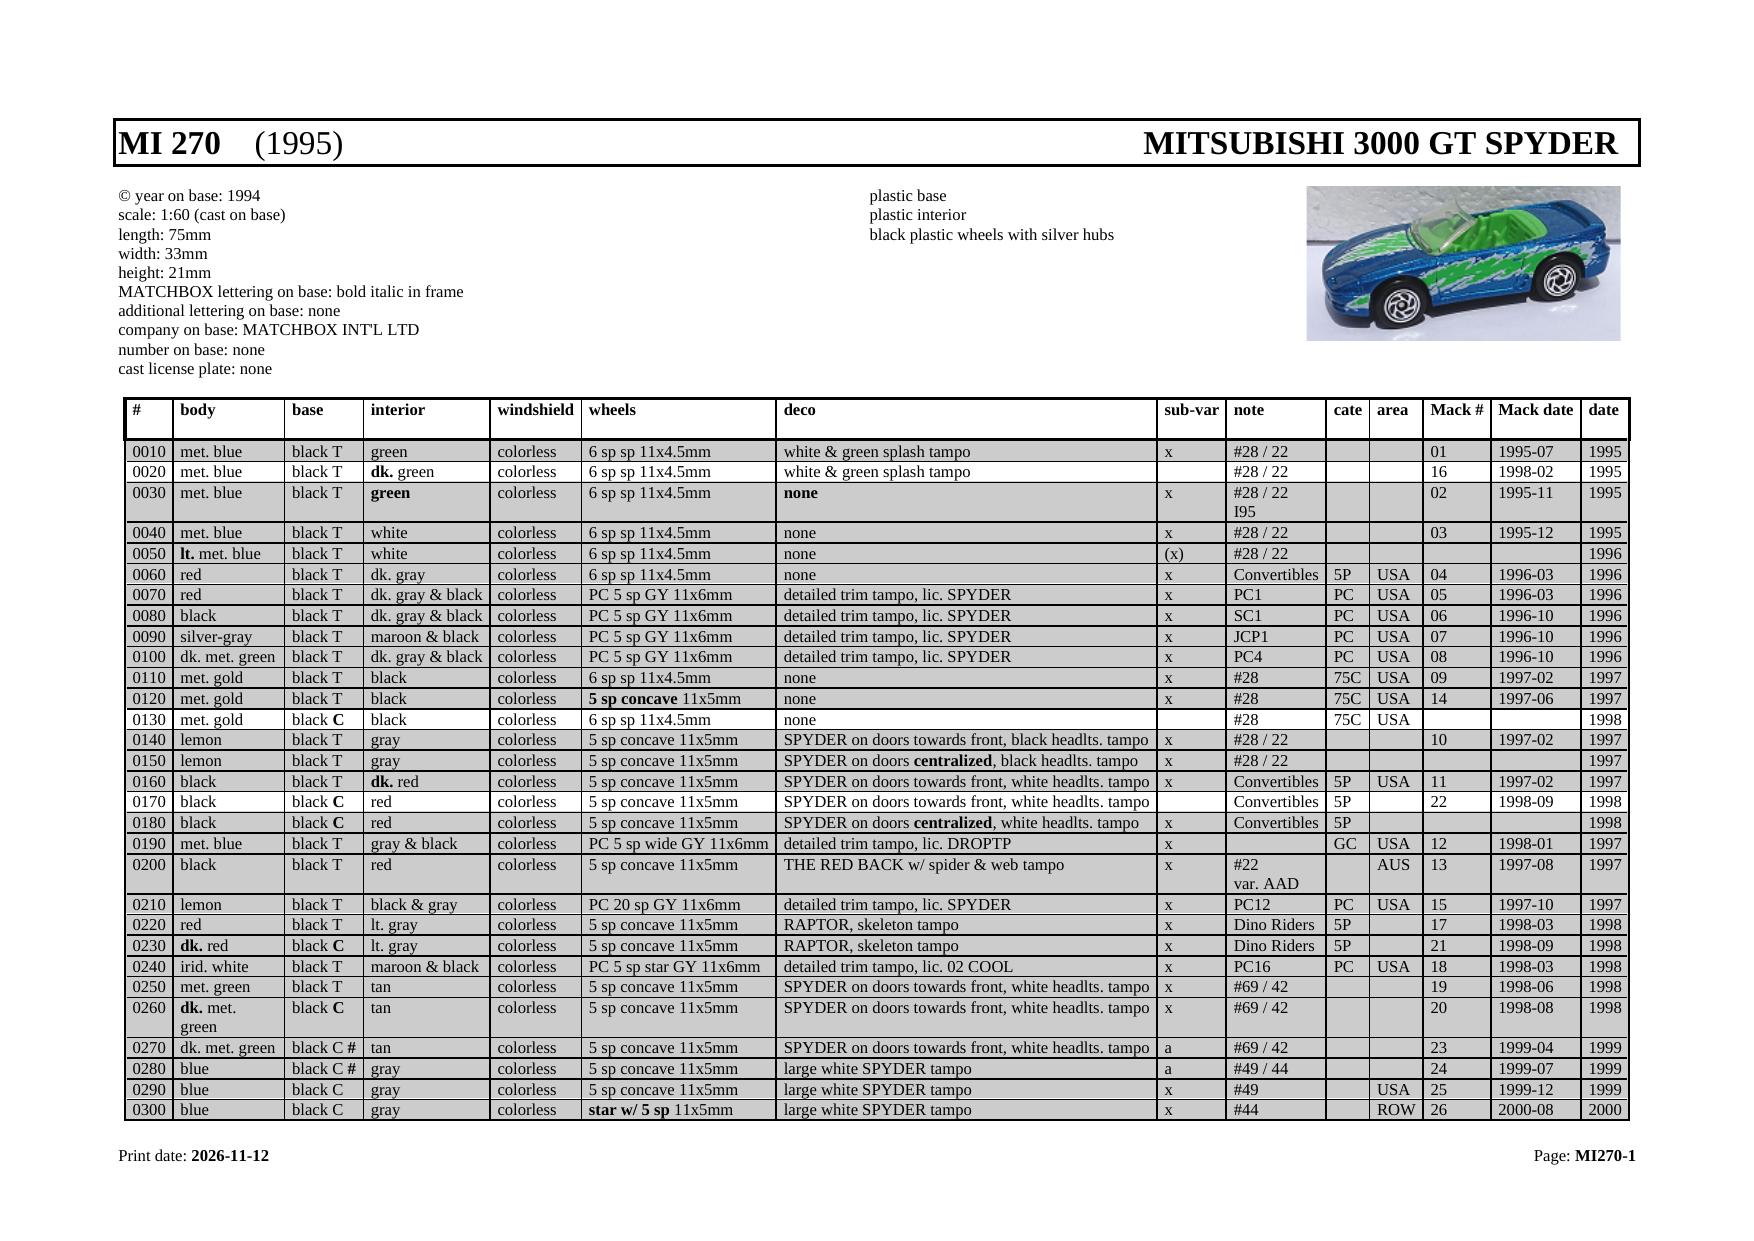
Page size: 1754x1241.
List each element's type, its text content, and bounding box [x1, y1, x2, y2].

table_cell [1327, 1059, 1369, 1078]
table_cell detailed trim tampo, lic. SPYDER [777, 606, 1156, 625]
table_header Mack date [1492, 400, 1580, 438]
table_cell black [174, 606, 284, 625]
table_cell [1492, 710, 1580, 728]
table_cell 6 sp sp 11x4.5mm [582, 710, 775, 728]
table_cell large white SPYDER tampo [777, 1100, 1156, 1119]
table_cell dk. green [364, 462, 489, 481]
table_cell colorless [491, 1100, 581, 1119]
table_cell black T [285, 462, 363, 481]
table_cell red [364, 813, 489, 832]
table_cell USA [1370, 585, 1422, 604]
table_cell 0210 [126, 893, 172, 913]
table_cell RAPTOR, skeleton tampo [777, 936, 1156, 955]
table_header wheels [582, 400, 775, 438]
table_cell black T [285, 751, 363, 770]
table_cell GC [1327, 834, 1369, 853]
table_cell [1370, 1059, 1422, 1078]
table_cell 0200 [126, 853, 172, 893]
table_cell colorless [491, 523, 581, 542]
table_cell a [1158, 1059, 1225, 1078]
table_cell SPYDER on doors towards front, white headlts. tampo [777, 772, 1156, 791]
table_cell black [364, 689, 489, 708]
table_cell #69 / 42 [1227, 998, 1325, 1036]
table_cell x [1158, 895, 1225, 913]
table_cell colorless [491, 834, 581, 853]
table_cell black C [285, 936, 363, 955]
table_cell 20 [1424, 998, 1490, 1036]
table_cell 1998 [1582, 996, 1628, 1036]
table_cell detailed trim tampo, lic. SPYDER [777, 895, 1156, 913]
table_cell 16 [1424, 462, 1490, 481]
table_cell PC 5 sp wide GY 11x6mm [582, 834, 775, 853]
table_cell black [174, 792, 284, 811]
table_cell silver-gray [174, 627, 284, 646]
table_cell colorless [491, 689, 581, 708]
table_cell 0140 [126, 729, 172, 749]
table_cell 17 [1424, 915, 1490, 934]
table_cell detailed trim tampo, lic. SPYDER [777, 647, 1156, 666]
table_cell red [174, 564, 284, 583]
table_cell [1370, 483, 1422, 521]
table_cell 13 [1424, 855, 1490, 893]
table_cell 5 sp concave 11x5mm [582, 977, 775, 996]
table_cell 2000 [1582, 1099, 1628, 1119]
table_cell 06 [1424, 606, 1490, 625]
table_cell black T [285, 441, 363, 461]
table_cell 1997 [1582, 770, 1628, 791]
table_header date [1582, 400, 1628, 438]
table_cell 1996-10 [1492, 647, 1580, 666]
table_cell none [777, 689, 1156, 708]
table_cell tan [364, 998, 489, 1036]
table_cell #28 [1227, 668, 1325, 687]
table_cell black C # [285, 1038, 363, 1057]
table_cell 1996 [1582, 604, 1628, 625]
table_cell met. blue [174, 834, 284, 853]
table_cell gray [364, 1080, 489, 1098]
table_header cate [1327, 400, 1369, 438]
table_cell 1998-03 [1492, 957, 1580, 976]
table_cell met. gold [174, 710, 284, 728]
table_cell 0050 [126, 542, 172, 563]
table_cell [1370, 936, 1422, 955]
table_cell black T [285, 977, 363, 996]
table_cell [1492, 751, 1580, 770]
table_cell USA [1370, 772, 1422, 791]
table_cell 1999-12 [1492, 1080, 1580, 1098]
table_cell x [1158, 855, 1225, 893]
table_cell 1996 [1582, 646, 1628, 666]
table_cell green [364, 441, 489, 461]
table_cell large white SPYDER tampo [777, 1059, 1156, 1078]
table_cell gray [364, 751, 489, 770]
table_cell [1370, 998, 1422, 1036]
table_cell PC 5 sp GY 11x6mm [582, 585, 775, 604]
table_cell colorless [491, 792, 581, 811]
table_cell 5P [1327, 813, 1369, 832]
table_cell 6 sp sp 11x4.5mm [582, 544, 775, 563]
table_cell [1370, 813, 1422, 832]
table_cell none [777, 668, 1156, 687]
table_cell gray & black [364, 834, 489, 853]
table_cell [1370, 523, 1422, 542]
table_cell #28 / 22 [1227, 523, 1325, 542]
table_cell USA [1370, 627, 1422, 646]
table_cell black C [285, 710, 363, 728]
text MI 270 (1995) MITSUBISHI 3000 GT SPYDER [116, 121, 1638, 164]
table_cell 1998 [1582, 791, 1628, 811]
table_cell 1998 [1582, 708, 1628, 728]
table_cell #49 / 44 [1227, 1059, 1325, 1078]
table_cell 1998 [1582, 914, 1628, 934]
table_cell USA [1370, 1080, 1422, 1098]
table_cell detailed trim tampo, lic. DROPTP [777, 834, 1156, 853]
table_cell [1327, 462, 1369, 481]
table_cell 1998-03 [1492, 915, 1580, 934]
table_cell 0040 [126, 521, 172, 542]
table_cell 0150 [126, 749, 172, 770]
table_cell [1327, 1080, 1369, 1098]
table_cell PC12 [1227, 895, 1325, 913]
table_cell black T [285, 647, 363, 666]
table_cell 02 [1424, 483, 1490, 521]
table_cell x [1158, 977, 1225, 996]
table_cell colorless [491, 564, 581, 583]
table_cell 75C [1327, 668, 1369, 687]
table_cell 0180 [126, 811, 172, 832]
table_cell colorless [491, 647, 581, 666]
table_cell 5 sp concave 11x5mm [582, 813, 775, 832]
table_cell [1327, 523, 1369, 542]
table_cell PC 5 sp GY 11x6mm [582, 647, 775, 666]
table_cell a [1158, 1038, 1225, 1057]
table_cell 5 sp concave 11x5mm [582, 1038, 775, 1057]
table_cell met. gold [174, 689, 284, 708]
table_cell 1996-10 [1492, 627, 1580, 646]
table_cell black T [285, 772, 363, 791]
table_cell 5 sp concave 11x5mm [582, 915, 775, 934]
table_cell 5P [1327, 792, 1369, 811]
table_cell Convertibles [1227, 772, 1325, 791]
table_cell SPYDER on doors centralized, white headlts. tampo [777, 813, 1156, 832]
table_cell 0240 [126, 955, 172, 976]
table_cell USA [1370, 564, 1422, 583]
table_cell USA [1370, 710, 1422, 728]
table_cell black C [285, 1080, 363, 1098]
table_cell PC [1327, 895, 1369, 913]
table_cell 1998-08 [1492, 998, 1580, 1036]
table_cell colorless [491, 895, 581, 913]
table_cell 23 [1424, 1038, 1490, 1057]
table_cell (x) [1158, 544, 1225, 563]
table_cell [1424, 710, 1490, 728]
table_cell 1995 [1582, 461, 1628, 481]
table_header windshield [491, 400, 581, 438]
table_cell 1997 [1582, 749, 1628, 770]
table_cell [1370, 751, 1422, 770]
table_cell black & gray [364, 895, 489, 913]
table_cell colorless [491, 957, 581, 976]
table_cell 1996-03 [1492, 564, 1580, 583]
table_cell 18 [1424, 957, 1490, 976]
table_cell #22 var. AAD [1227, 855, 1325, 893]
table_cell black [174, 855, 284, 893]
table_cell #44 [1227, 1100, 1325, 1119]
table_cell x [1158, 585, 1225, 604]
table_cell detailed trim tampo, lic. SPYDER [777, 585, 1156, 604]
table_cell 0030 [126, 481, 172, 521]
table_cell black T [285, 564, 363, 583]
table_cell dk. red [364, 772, 489, 791]
table_cell SC1 [1227, 606, 1325, 625]
table_cell colorless [491, 1080, 581, 1098]
table_header [1245, 186, 1621, 378]
table_cell 5P [1327, 772, 1369, 791]
table_cell JCP1 [1227, 627, 1325, 646]
table_cell [1370, 792, 1422, 811]
table_cell 1996 [1582, 625, 1628, 646]
table_cell lemon [174, 751, 284, 770]
table_cell 0080 [126, 604, 172, 625]
table_cell 03 [1424, 523, 1490, 542]
table_cell colorless [491, 585, 581, 604]
table_cell [1327, 1038, 1369, 1057]
table_cell 6 sp sp 11x4.5mm [582, 668, 775, 687]
table_cell 21 [1424, 936, 1490, 955]
table_cell 1996-10 [1492, 606, 1580, 625]
table_cell SPYDER on doors towards front, white headlts. tampo [777, 792, 1156, 811]
table_cell 6 sp sp 11x4.5mm [582, 441, 775, 461]
table_cell #28 / 22 [1227, 462, 1325, 481]
table_cell irid. white [174, 957, 284, 976]
table_cell ROW [1370, 1100, 1422, 1119]
table_cell black T [285, 627, 363, 646]
table_cell x [1158, 998, 1225, 1036]
table_cell 0170 [126, 791, 172, 811]
table_cell black T [285, 855, 363, 893]
table_cell dk. met. green [174, 1038, 284, 1057]
table_cell 0060 [126, 563, 172, 583]
table_cell 1996 [1582, 584, 1628, 604]
table_cell lt. gray [364, 936, 489, 955]
table_cell AUS [1370, 855, 1422, 893]
table_cell black T [285, 730, 363, 749]
table_cell 1997 [1582, 687, 1628, 708]
table_cell met. blue [174, 462, 284, 481]
table_cell lt. met. blue [174, 544, 284, 563]
table_cell 04 [1424, 564, 1490, 583]
table_cell USA [1370, 689, 1422, 708]
table_cell PC4 [1227, 647, 1325, 666]
table_cell colorless [491, 483, 581, 521]
table_cell 1997-02 [1492, 730, 1580, 749]
table_cell red [174, 915, 284, 934]
table_cell 1998-06 [1492, 977, 1580, 996]
table_cell black C [285, 998, 363, 1036]
table_cell met. blue [174, 483, 284, 521]
table_cell 5 sp concave 11x5mm [582, 772, 775, 791]
table_cell Convertibles [1227, 813, 1325, 832]
table_cell USA [1370, 647, 1422, 666]
table_cell dk. gray & black [364, 647, 489, 666]
table_cell 1997-02 [1492, 772, 1580, 791]
table_cell 1995-11 [1492, 483, 1580, 521]
table_cell 1998-09 [1492, 936, 1580, 955]
table_cell 5 sp concave 11x5mm [582, 792, 775, 811]
table_header note [1227, 400, 1325, 438]
table_cell [1327, 730, 1369, 749]
table_cell red [364, 855, 489, 893]
table_cell black C [285, 813, 363, 832]
table_cell colorless [491, 855, 581, 893]
table_cell PC 20 sp GY 11x6mm [582, 895, 775, 913]
table_cell 05 [1424, 585, 1490, 604]
table_cell 5P [1327, 564, 1369, 583]
table_cell maroon & black [364, 627, 489, 646]
table_cell star w/ 5 sp 11x5mm [582, 1100, 775, 1119]
table_cell PC 5 sp GY 11x6mm [582, 606, 775, 625]
table_cell lemon [174, 730, 284, 749]
table_cell [1370, 1038, 1422, 1057]
table_cell white [364, 523, 489, 542]
table_cell x [1158, 606, 1225, 625]
table_cell USA [1370, 834, 1422, 853]
table_cell 5P [1327, 915, 1369, 934]
table_cell 0160 [126, 770, 172, 791]
table_cell 24 [1424, 1059, 1490, 1078]
table_cell [1327, 855, 1369, 893]
table_cell [1424, 813, 1490, 832]
table_cell [1227, 834, 1325, 853]
table_cell #49 [1227, 1080, 1325, 1098]
table_cell x [1158, 1080, 1225, 1098]
table_cell 1997-10 [1492, 895, 1580, 913]
table_cell 1998-01 [1492, 834, 1580, 853]
table_cell 1997-06 [1492, 689, 1580, 708]
table_header # [127, 400, 172, 438]
table_cell x [1158, 1100, 1225, 1119]
table_cell red [364, 792, 489, 811]
table_cell 1997 [1582, 893, 1628, 913]
table_cell x [1158, 957, 1225, 976]
table_cell 1997 [1582, 832, 1628, 853]
table_cell colorless [491, 730, 581, 749]
table_cell 5 sp concave 11x5mm [582, 998, 775, 1036]
table_cell dk. gray [364, 564, 489, 583]
table_cell colorless [491, 1038, 581, 1057]
table_cell met. blue [174, 523, 284, 542]
table_cell 75C [1327, 689, 1369, 708]
table_cell [1370, 462, 1422, 481]
table_cell colorless [491, 915, 581, 934]
table_cell 0010 [126, 441, 172, 461]
table_cell 6 sp sp 11x4.5mm [582, 564, 775, 583]
table_cell 0220 [126, 914, 172, 934]
table_cell 0130 [126, 708, 172, 728]
table_cell 11 [1424, 772, 1490, 791]
table_cell 75C [1327, 710, 1369, 728]
table_cell 1997-02 [1492, 668, 1580, 687]
table_cell dk. gray & black [364, 606, 489, 625]
table_cell black T [285, 895, 363, 913]
table_cell 0300 [126, 1099, 172, 1119]
table_cell 14 [1424, 689, 1490, 708]
table_cell dk. met. green [174, 998, 284, 1036]
table_cell 5 sp concave 11x5mm [582, 936, 775, 955]
table_cell PC1 [1227, 585, 1325, 604]
table_cell 1999 [1582, 1057, 1628, 1078]
table_cell 6 sp sp 11x4.5mm [582, 462, 775, 481]
table_cell colorless [491, 813, 581, 832]
table_cell [1327, 1100, 1369, 1119]
table_cell #28 [1227, 689, 1325, 708]
table_cell x [1158, 523, 1225, 542]
table_header base [285, 400, 363, 438]
table_cell [1492, 544, 1580, 563]
table_cell [1327, 441, 1369, 461]
table_cell 1996 [1582, 563, 1628, 583]
table_cell 22 [1424, 792, 1490, 811]
table_cell x [1158, 730, 1225, 749]
table_cell black T [285, 606, 363, 625]
table_cell 10 [1424, 730, 1490, 749]
table_cell 1995 [1582, 438, 1628, 461]
table_cell [1327, 998, 1369, 1036]
table_cell 1995-12 [1492, 523, 1580, 542]
table_cell USA [1370, 957, 1422, 976]
table_cell lemon [174, 895, 284, 913]
table_cell 1998 [1582, 811, 1628, 832]
table_cell lt. gray [364, 915, 489, 934]
table_cell 12 [1424, 834, 1490, 853]
table_cell [1327, 977, 1369, 996]
table_cell blue [174, 1100, 284, 1119]
table_header plastic base plastic interior black plastic wheels with silver hubs [869, 186, 1245, 378]
table_cell 09 [1424, 668, 1490, 687]
table_cell 0120 [126, 687, 172, 708]
table_cell met. blue [174, 441, 284, 461]
table_cell none [777, 710, 1156, 728]
table_cell #28 / 22 [1227, 751, 1325, 770]
table_cell 1998-02 [1492, 462, 1580, 481]
table_cell x [1158, 668, 1225, 687]
table_cell x [1158, 834, 1225, 853]
table_cell black T [285, 668, 363, 687]
table_header area [1370, 400, 1422, 438]
table_cell none [777, 564, 1156, 583]
table_cell #28 / 22 I95 [1227, 483, 1325, 521]
table_cell white & green splash tampo [777, 441, 1156, 461]
table_cell gray [364, 1100, 489, 1119]
table_cell 0270 [126, 1036, 172, 1057]
table_cell [1492, 813, 1580, 832]
table_cell 5 sp concave 11x5mm [582, 730, 775, 749]
table_cell 1997 [1582, 853, 1628, 893]
table_cell black T [285, 957, 363, 976]
table_cell black T [285, 915, 363, 934]
table_header body [174, 400, 284, 438]
table_cell x [1158, 689, 1225, 708]
table_cell USA [1370, 668, 1422, 687]
table_cell x [1158, 564, 1225, 583]
table_cell #69 / 42 [1227, 977, 1325, 996]
table_header © year on base: 1994 scale: 1:60 (cast on base) length: 75mm width: 33mm height: 21mm MATCHBOX lettering on base: bold italic in frame additional lettering on base: none company on base: MATCHBOX INT'L LTD number on base: none cast license plate: none [118, 186, 869, 378]
table_cell 1997-08 [1492, 855, 1580, 893]
table_cell 0290 [126, 1078, 172, 1098]
table_cell PC [1327, 606, 1369, 625]
table_cell green [364, 483, 489, 521]
table_cell PC 5 sp star GY 11x6mm [582, 957, 775, 976]
table_cell colorless [491, 627, 581, 646]
table_cell Convertibles [1227, 564, 1325, 583]
table_cell 1996-03 [1492, 585, 1580, 604]
table_cell 6 sp sp 11x4.5mm [582, 523, 775, 542]
table_cell gray [364, 730, 489, 749]
table_cell [1327, 751, 1369, 770]
table_cell 01 [1424, 441, 1490, 461]
table_cell colorless [491, 606, 581, 625]
table_cell 5 sp concave 11x5mm [582, 1059, 775, 1078]
table_cell 0250 [126, 976, 172, 996]
table_cell #69 / 42 [1227, 1038, 1325, 1057]
table_cell black C [285, 1100, 363, 1119]
table_cell PC [1327, 957, 1369, 976]
table_cell 1999 [1582, 1036, 1628, 1057]
table_cell 26 [1424, 1100, 1490, 1119]
table_cell x [1158, 813, 1225, 832]
table_cell detailed trim tampo, lic. SPYDER [777, 627, 1156, 646]
table_cell x [1158, 915, 1225, 934]
table_cell 19 [1424, 977, 1490, 996]
table_cell 1999-07 [1492, 1059, 1580, 1078]
table_cell USA [1370, 606, 1422, 625]
table_cell 1998 [1582, 976, 1628, 996]
table_cell 07 [1424, 627, 1490, 646]
table_cell 1995-07 [1492, 441, 1580, 461]
table_cell white & green splash tampo [777, 462, 1156, 481]
table_cell colorless [491, 1059, 581, 1078]
table_cell maroon & black [364, 957, 489, 976]
table_cell Dino Riders [1227, 936, 1325, 955]
table_cell THE RED BACK w/ spider & web tampo [777, 855, 1156, 893]
table_cell black T [285, 544, 363, 563]
table_cell Convertibles [1227, 792, 1325, 811]
table_cell x [1158, 936, 1225, 955]
table_cell SPYDER on doors towards front, white headlts. tampo [777, 1038, 1156, 1057]
table_cell none [777, 544, 1156, 563]
table_cell [1158, 462, 1225, 481]
table_cell 1998 [1582, 955, 1628, 976]
table_cell 15 [1424, 895, 1490, 913]
table_cell [1370, 441, 1422, 461]
table_cell Dino Riders [1227, 915, 1325, 934]
table_cell black C [285, 792, 363, 811]
table_cell 0190 [126, 832, 172, 853]
table_cell 5 sp concave 11x5mm [582, 1080, 775, 1098]
table_cell PC [1327, 627, 1369, 646]
table_header Mack # [1424, 400, 1490, 438]
table_cell PC 5 sp GY 11x6mm [582, 627, 775, 646]
table_cell black T [285, 483, 363, 521]
table_cell 1996 [1582, 542, 1628, 563]
table_cell 5 sp concave 11x5mm [582, 751, 775, 770]
table_cell #28 / 22 [1227, 441, 1325, 461]
table_cell black [364, 710, 489, 728]
table_cell red [174, 585, 284, 604]
table_cell black C # [285, 1059, 363, 1078]
table_header interior [364, 400, 489, 438]
table_cell met. green [174, 977, 284, 996]
table_cell USA [1370, 895, 1422, 913]
table_header sub-var [1158, 400, 1225, 438]
table_cell [1424, 544, 1490, 563]
table_cell #28 [1227, 710, 1325, 728]
table_cell colorless [491, 441, 581, 461]
table_cell black T [285, 834, 363, 853]
table_cell [1370, 915, 1422, 934]
table_cell [1327, 483, 1369, 521]
table_cell x [1158, 772, 1225, 791]
table_cell dk. met. green [174, 647, 284, 666]
table_cell x [1158, 627, 1225, 646]
table_cell black T [285, 523, 363, 542]
table_cell colorless [491, 544, 581, 563]
table_cell 08 [1424, 647, 1490, 666]
table_cell 0280 [126, 1057, 172, 1078]
table_cell RAPTOR, skeleton tampo [777, 915, 1156, 934]
table_cell dk. red [174, 936, 284, 955]
table_cell 1995 [1582, 481, 1628, 521]
table_cell 5P [1327, 936, 1369, 955]
table_cell 0100 [126, 646, 172, 666]
table_cell x [1158, 647, 1225, 666]
table_cell 2000-08 [1492, 1100, 1580, 1119]
table_cell x [1158, 751, 1225, 770]
table_cell 1998 [1582, 934, 1628, 955]
table_cell colorless [491, 977, 581, 996]
table_cell black T [285, 585, 363, 604]
table_cell black [174, 813, 284, 832]
table_cell gray [364, 1059, 489, 1078]
table_cell 0070 [126, 584, 172, 604]
table_cell none [777, 523, 1156, 542]
table_cell [1370, 730, 1422, 749]
table_cell 0230 [126, 934, 172, 955]
table_cell 1999-04 [1492, 1038, 1580, 1057]
table_cell 5 sp concave 11x5mm [582, 689, 775, 708]
table_cell tan [364, 1038, 489, 1057]
table_cell [1158, 710, 1225, 728]
table_cell 0110 [126, 666, 172, 687]
table_cell met. gold [174, 668, 284, 687]
table_cell colorless [491, 772, 581, 791]
table_cell x [1158, 483, 1225, 521]
table_cell SPYDER on doors towards front, white headlts. tampo [777, 977, 1156, 996]
table_cell colorless [491, 936, 581, 955]
table_cell [1370, 977, 1422, 996]
table_cell [1327, 544, 1369, 563]
table_cell [1370, 544, 1422, 563]
table_cell colorless [491, 462, 581, 481]
table_cell 1998-09 [1492, 792, 1580, 811]
table_cell colorless [491, 998, 581, 1036]
table_cell [1424, 751, 1490, 770]
table_cell 1997 [1582, 666, 1628, 687]
table_cell 1999 [1582, 1078, 1628, 1098]
table_cell 0020 [126, 461, 172, 481]
table_cell PC16 [1227, 957, 1325, 976]
table_cell 25 [1424, 1080, 1490, 1098]
table_cell x [1158, 441, 1225, 461]
table_cell black [174, 772, 284, 791]
table_cell SPYDER on doors towards front, white headlts. tampo [777, 998, 1156, 1036]
table_cell detailed trim tampo, lic. 02 COOL [777, 957, 1156, 976]
table_cell large white SPYDER tampo [777, 1080, 1156, 1098]
table_cell #28 / 22 [1227, 730, 1325, 749]
table_cell black [364, 668, 489, 687]
table_cell tan [364, 977, 489, 996]
table_cell PC [1327, 647, 1369, 666]
table_cell #28 / 22 [1227, 544, 1325, 563]
table_cell 0260 [126, 996, 172, 1036]
table_cell colorless [491, 710, 581, 728]
table_cell SPYDER on doors towards front, black headlts. tampo [777, 730, 1156, 749]
table_cell PC [1327, 585, 1369, 604]
table_cell black T [285, 689, 363, 708]
table_cell white [364, 544, 489, 563]
table_cell blue [174, 1059, 284, 1078]
table_cell SPYDER on doors centralized, black headlts. tampo [777, 751, 1156, 770]
table_header deco [777, 400, 1156, 438]
table_cell colorless [491, 668, 581, 687]
table_cell blue [174, 1080, 284, 1098]
table_cell 1997 [1582, 729, 1628, 749]
table_cell 5 sp concave 11x5mm [582, 855, 775, 893]
table_cell [1158, 792, 1225, 811]
table_cell none [777, 483, 1156, 521]
table_cell 6 sp sp 11x4.5mm [582, 483, 775, 521]
table_cell colorless [491, 751, 581, 770]
table_cell 0090 [126, 625, 172, 646]
table_cell dk. gray & black [364, 585, 489, 604]
table_cell 1995 [1582, 521, 1628, 542]
